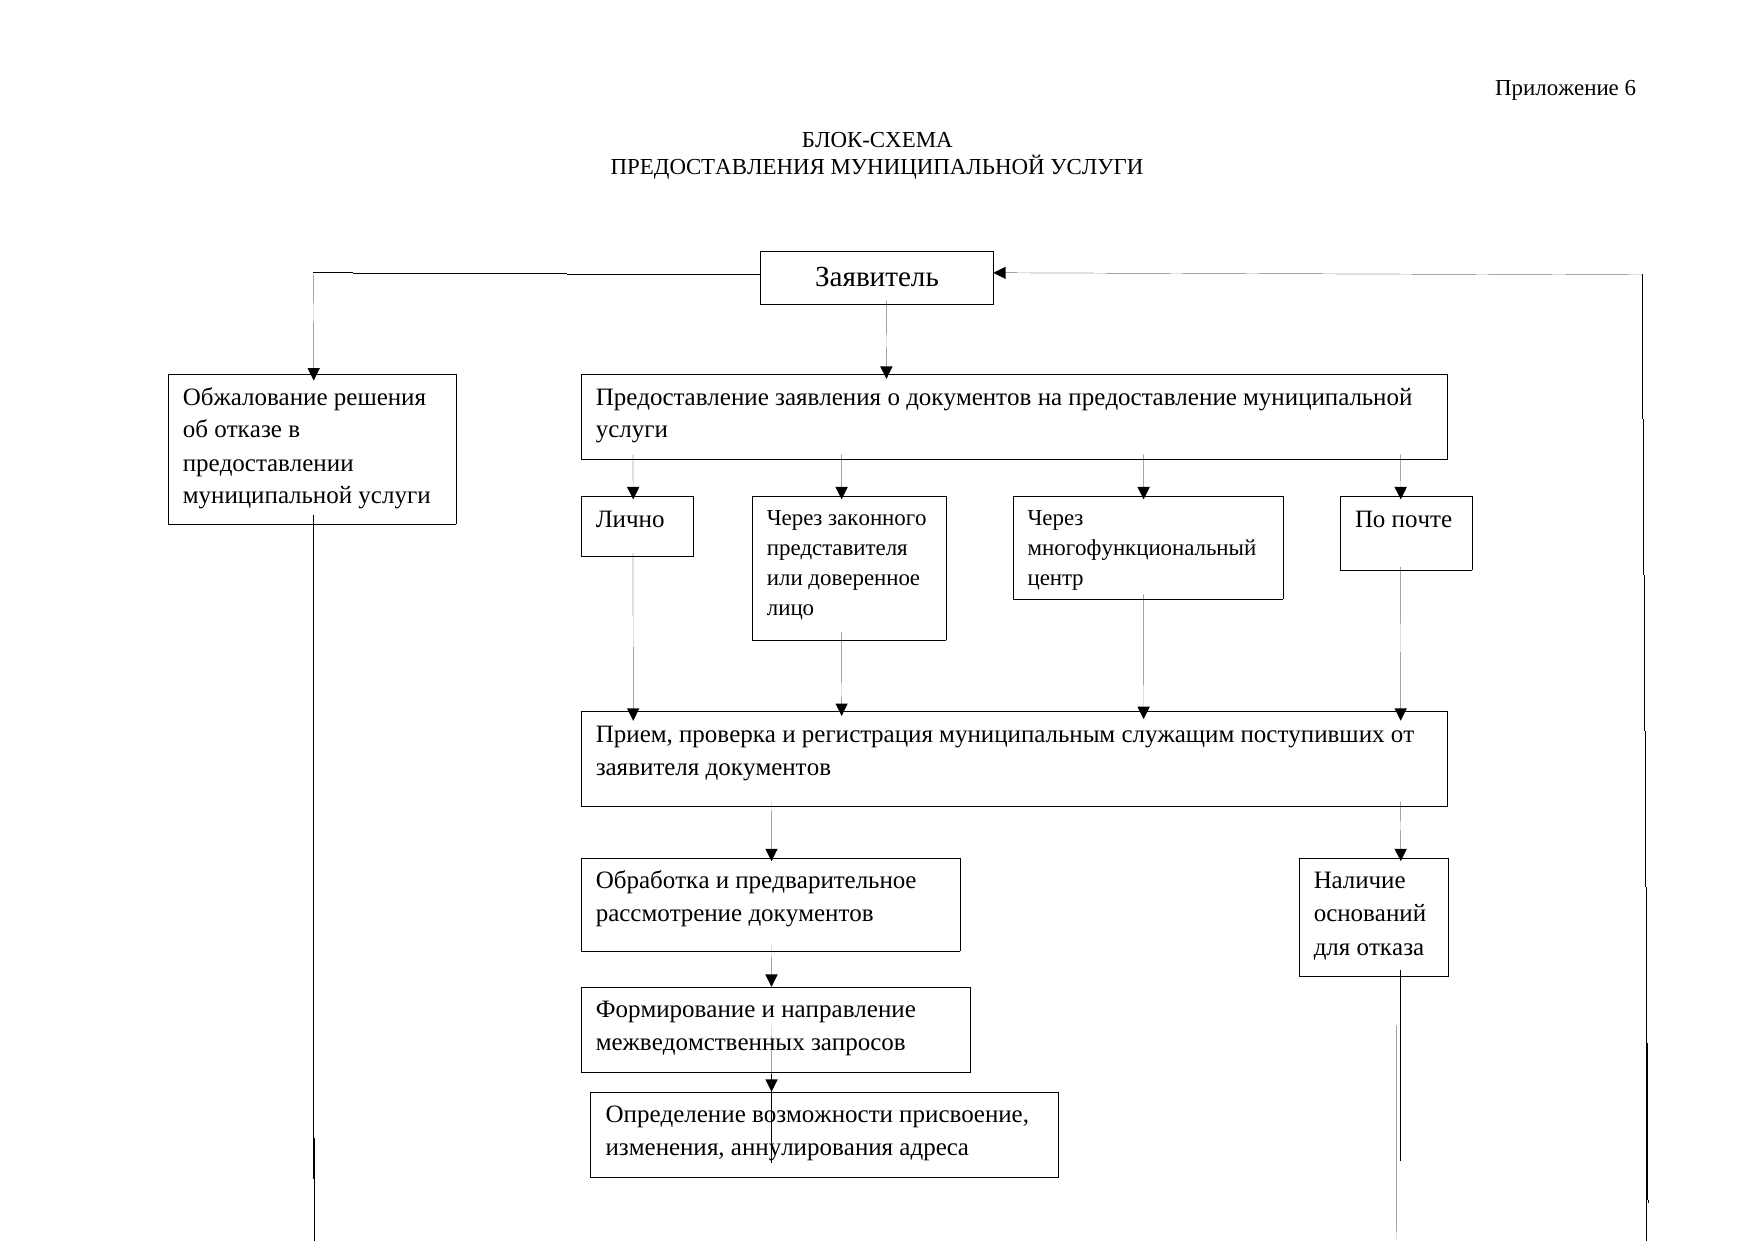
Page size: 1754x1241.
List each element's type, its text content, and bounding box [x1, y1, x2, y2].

text БЛОК-СХЕМА [118, 127, 1636, 153]
text ПРЕДОСТАВЛЕНИЯ МУНИЦИПАЛЬНОЙ УСЛУГИ [118, 153, 1636, 179]
text Приложение 6 [118, 74, 1636, 100]
